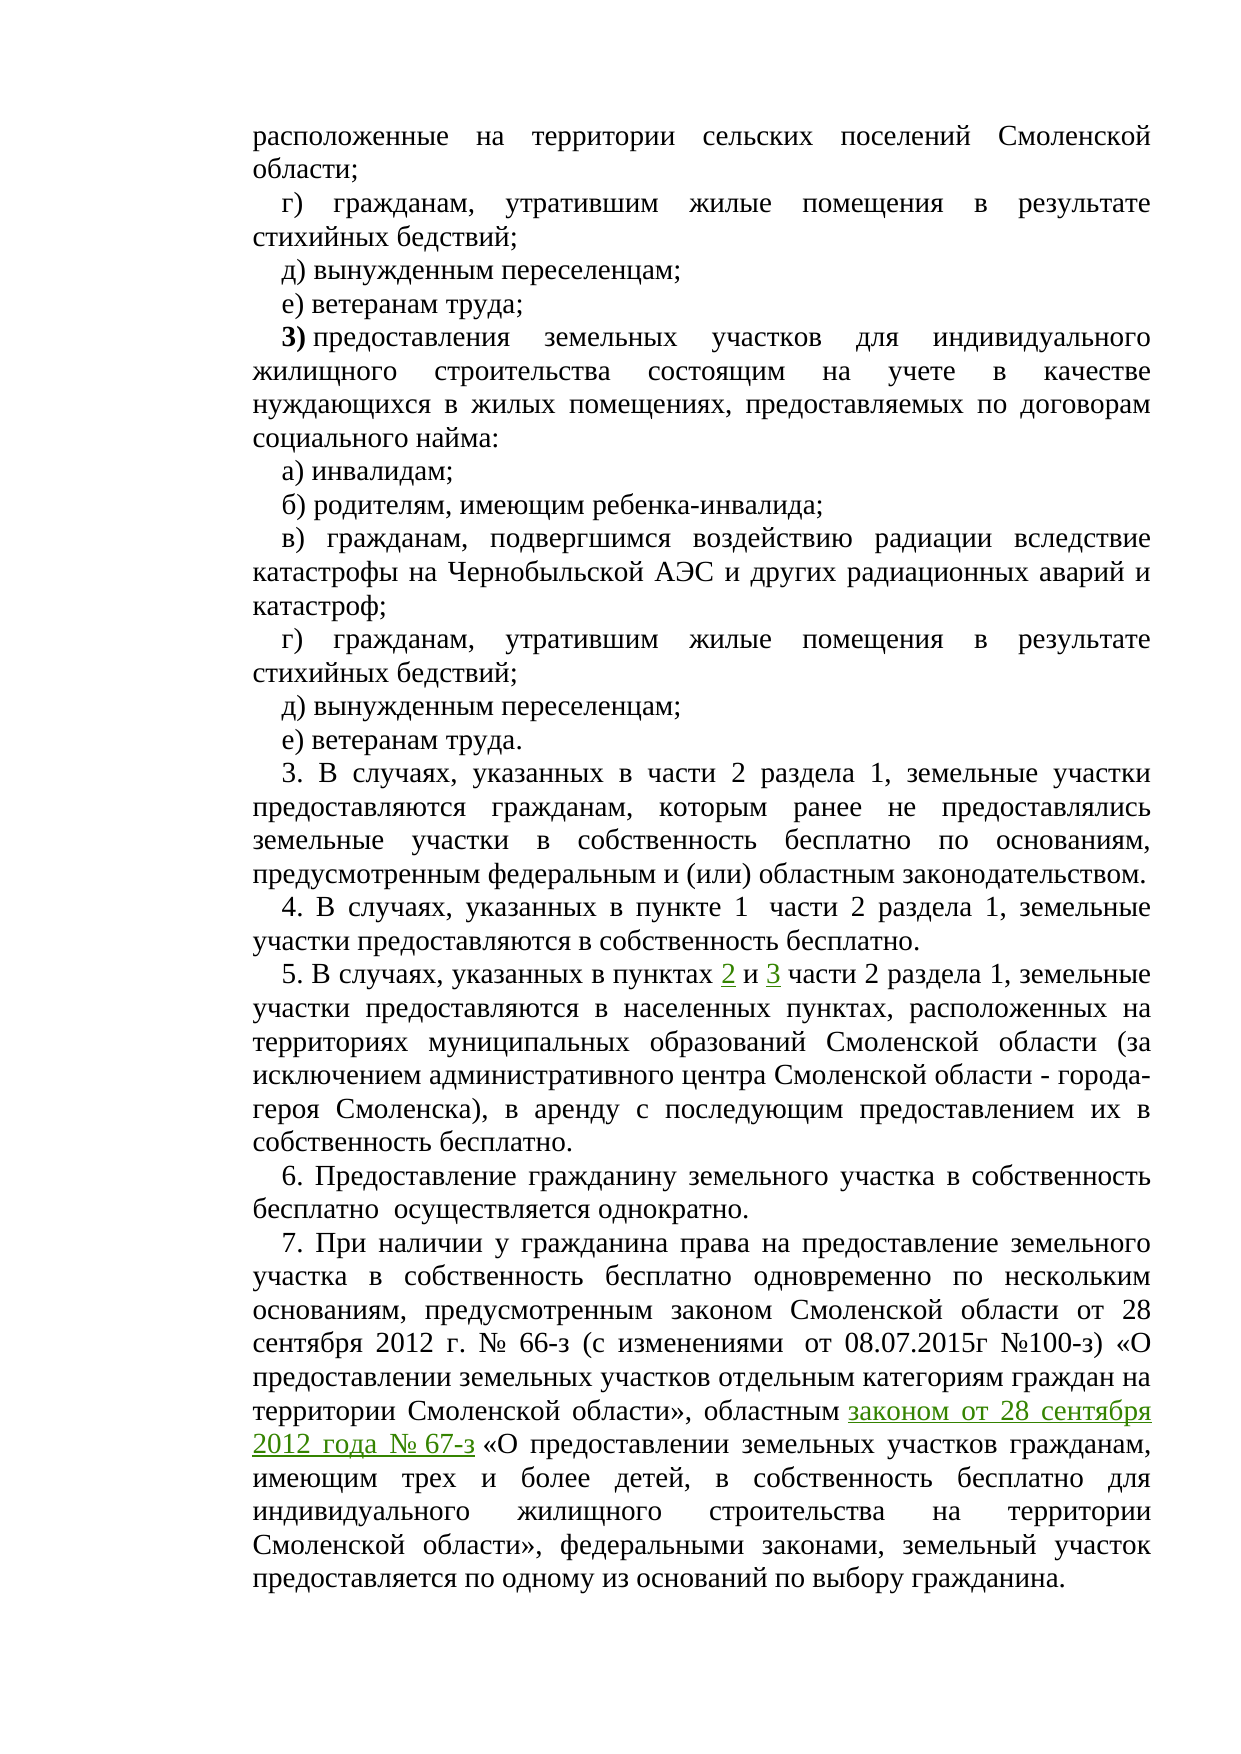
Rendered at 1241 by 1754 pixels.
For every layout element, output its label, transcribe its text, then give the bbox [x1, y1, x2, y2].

text 7. При наличии у гражданина права на предоставление земельного участка в собственность бесплатно одновременно по нескольким основаниям, предусмотренным законом Смоленской области от 28 сентября 2012 г. № 66-з (с изменениями от 08.07.2015г №100-з) «О предоставлении земельных участков отдельным категориям граждан на территории Смоленской области», областным законом от 28 сентября 2012 года № 67-з «О предоставлении земельных участков гражданам, имеющим трех и более детей, в собственность бесплатно для индивидуального жилищного строительства на территории Смоленской области», федеральными законами, земельный участок предоставляется по одному из оснований по выбору гражданина. [252, 1225, 1152, 1594]
text б) родителям, имеющим ребенка-инвалида; [252, 487, 1152, 521]
text 6. Предоставление гражданину земельного участка в собственность бесплатно осуществляется однократно. [252, 1158, 1152, 1225]
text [252, 118, 1152, 185]
text г) гражданам, утратившим жилые помещения в результате стихийных бедствий; [252, 621, 1152, 688]
text 3. В случаях, указанных в части 2 раздела 1, земельные участки предоставляются гражданам, которым ранее не предоставлялись земельные участки в собственность бесплатно по основаниям, предусмотренным федеральным и (или) областным законодательством. [252, 755, 1152, 889]
text а) инвалидам; [252, 453, 1152, 487]
text д) вынужденным переселенцам; [252, 688, 1152, 722]
text 5. В случаях, указанных в пунктах 2 и 3 части 2 раздела 1, земельные участки предоставляются в населенных пунктах, расположенных на территориях муниципальных образований Смоленской области (за исключением административного центра Смоленской области - города-героя Смоленска), в аренду с последующим предоставлением их в собственность бесплатно. [252, 957, 1152, 1158]
text д) вынужденным переселенцам; [252, 252, 1152, 286]
text е) ветеранам труда. [252, 722, 1152, 755]
text 3) предоставления земельных участков для индивидуального жилищного строительства состоящим на учете в качестве нуждающихся в жилых помещениях, предоставляемых по договорам социального найма: [252, 319, 1152, 453]
text 4. В случаях, указанных в пункте 1 части 2 раздела 1, земельные участки предоставляются в собственность бесплатно. [252, 889, 1152, 957]
text в) гражданам, подвергшимся воздействию радиации вследствие катастрофы на Чернобыльской АЭС и других радиационных аварий и катастроф; [252, 521, 1152, 621]
text г) гражданам, утратившим жилые помещения в результате стихийных бедствий; [252, 185, 1152, 252]
text е) ветеранам труда; [252, 286, 1152, 319]
